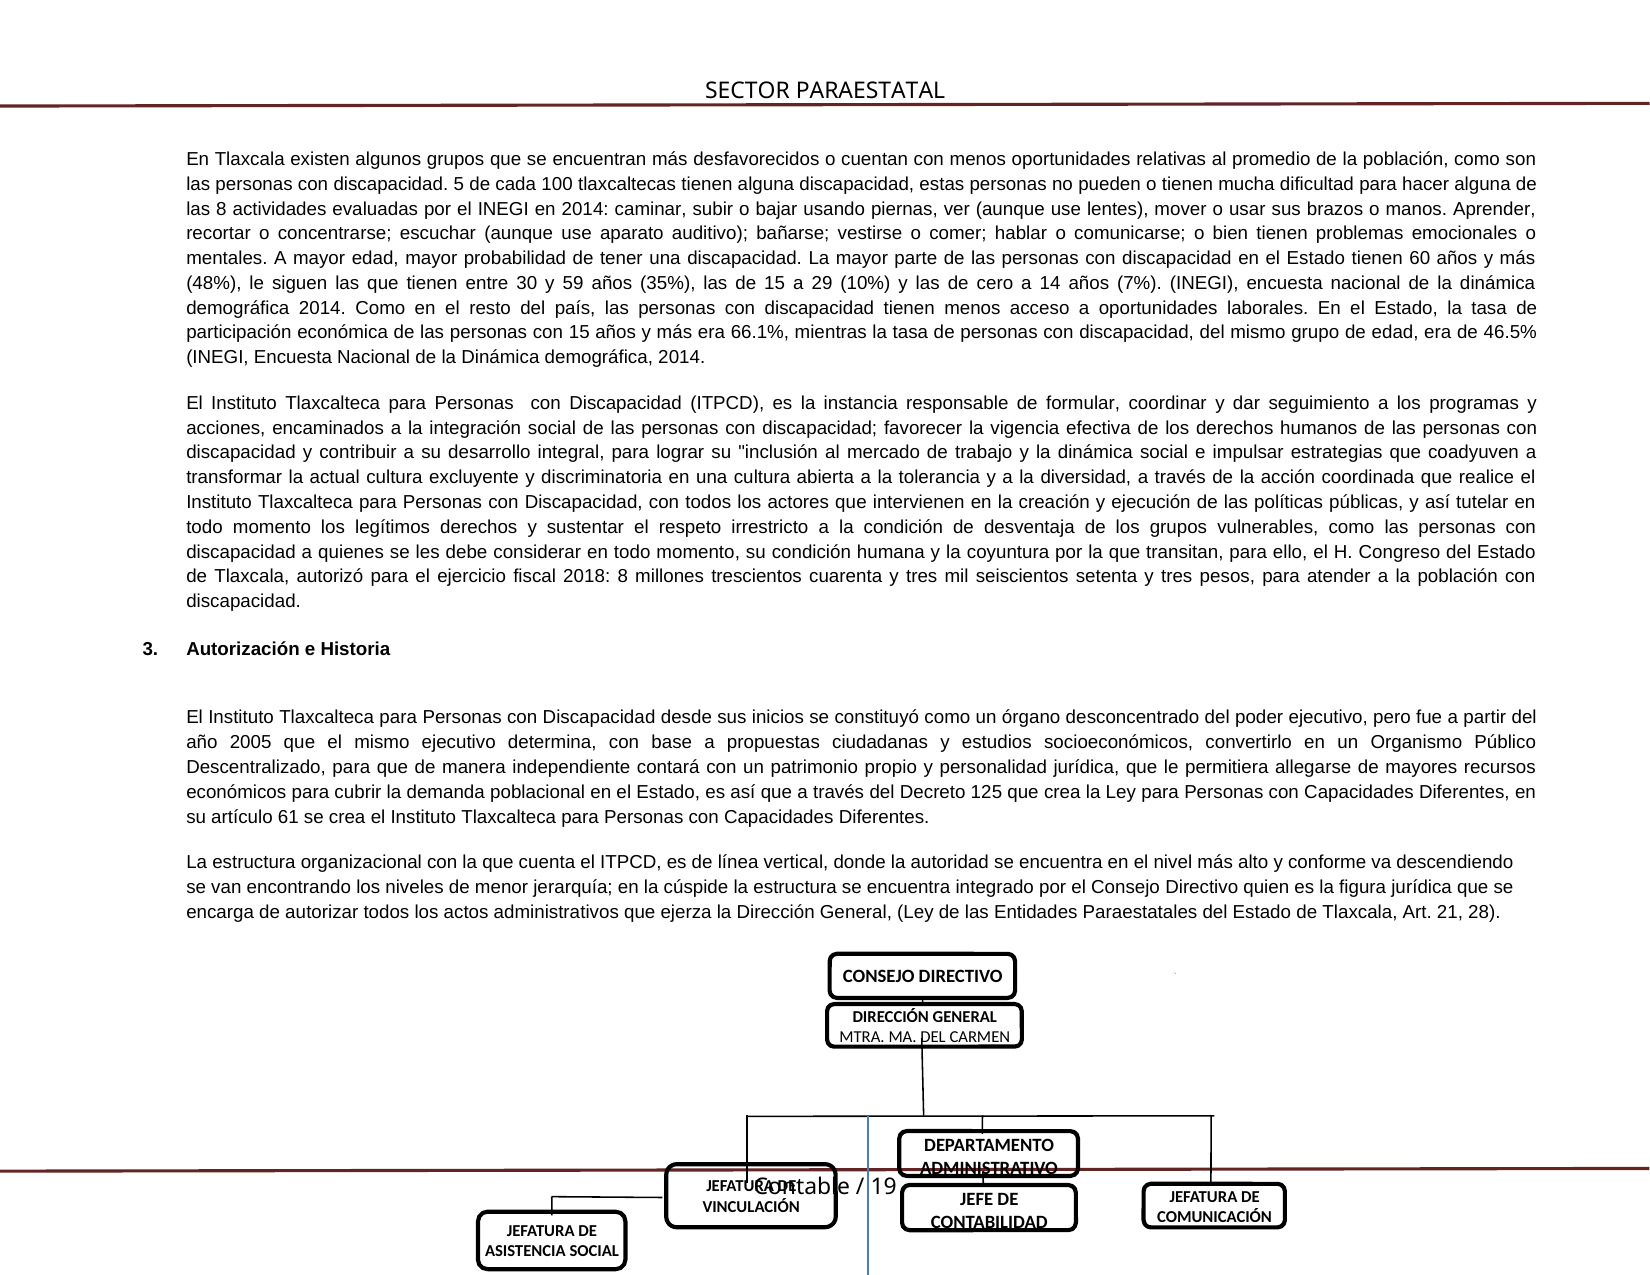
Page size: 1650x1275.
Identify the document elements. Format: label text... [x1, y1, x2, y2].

text El Instituto Tlaxcalteca para Personas con Discapacidad desde sus inicios se constituyó como un órgano desconcentrado del poder ejecutivo, pero fue a partir del año 2005 que el mismo ejecutivo determina, con base a propuestas ciudadanas y estudios socioeconómicos, convertirlo en un Organismo Público Descentralizado, para que de manera independiente contará con un patrimonio propio y personalidad jurídica, que le permitiera allegarse de mayores recursos económicos para cubrir la demanda poblacional en el Estado, es así que a través del Decreto 125 que crea la Ley para Personas con Capacidades Diferentes, en su artículo 61 se crea el Instituto Tlaxcalteca para Personas con Capacidades Diferentes. [186, 706, 1538, 827]
text 3. Autorización e Historia [112, 636, 1538, 661]
text En Tlaxcala existen algunos grupos que se encuentran más desfavorecidos o cuentan con menos oportunidades relativas al promedio de la población, como son las personas con discapacidad. 5 de cada 100 tlaxcaltecas tienen alguna discapacidad, estas personas no pueden o tienen mucha dificultad para hacer alguna de las 8 actividades evaluadas por el INEGI en 2014: caminar, subir o bajar usando piernas, ver (aunque use lentes), mover o usar sus brazos o manos. Aprender, recortar o concentrarse; escuchar (aunque use aparato auditivo); bañarse; vestirse o comer; hablar o comunicarse; o bien tienen problemas emocionales o mentales. A mayor edad, mayor probabilidad de tener una discapacidad. La mayor parte de las personas con discapacidad en el Estado tienen 60 años y más (48%), le siguen las que tienen entre 30 y 59 años (35%), las de 15 a 29 (10%) y las de cero a 14 años (7%). (INEGI), encuesta nacional de la dinámica demográfica 2014. Como en el resto del país, las personas con discapacidad tienen menos acceso a oportunidades laborales. En el Estado, la tasa de participación económica de las personas con 15 años y más era 66.1%, mientras la tasa de personas con discapacidad, del mismo grupo de edad, era de 46.5% (INEGI, Encuesta Nacional de la Dinámica demográfica, 2014. [186, 148, 1538, 368]
text La estructura organizacional con la que cuenta el ITPCD, es de línea vertical, donde la autoridad se encuentra en el nivel más alto y conforme va descendiendo se van encontrando los niveles de menor jerarquía; en la cúspide la estructura se encuentra integrado por el Consejo Directivo quien es la figura jurídica que se encarga de autorizar todos los actos administrativos que ejerza la Dirección General, (Ley de las Entidades Paraestatales del Estado de Tlaxcala, Art. 21, 28). [186, 851, 1538, 922]
text El Instituto Tlaxcalteca para Personas con Discapacidad (ITPCD), es la instancia responsable de formular, coordinar y dar seguimiento a los programas y acciones, encaminados a la integración social de las personas con discapacidad; favorecer la vigencia efectiva de los derechos humanos de las personas con discapacidad y contribuir a su desarrollo integral, para lograr su "inclusión al mercado de trabajo y la dinámica social e impulsar estrategias que coadyuven a transformar la actual cultura excluyente y discriminatoria en una cultura abierta a la tolerancia y a la diversidad, a través de la acción coordinada que realice el Instituto Tlaxcalteca para Personas con Discapacidad, con todos los actores que intervienen en la creación y ejecución de las políticas públicas, y así tutelar en todo momento los legítimos derechos y sustentar el respeto irrestricto a la condición de desventaja de los grupos vulnerables, como las personas con discapacidad a quienes se les debe considerar en todo momento, su condición humana y la coyuntura por la que transitan, para ello, el H. Congreso del Estado de Tlaxcala, autorizó para el ejercicio fiscal 2018: 8 millones trescientos cuarenta y tres mil seiscientos setenta y tres pesos, para atender a la población con discapacidad. [186, 392, 1538, 612]
